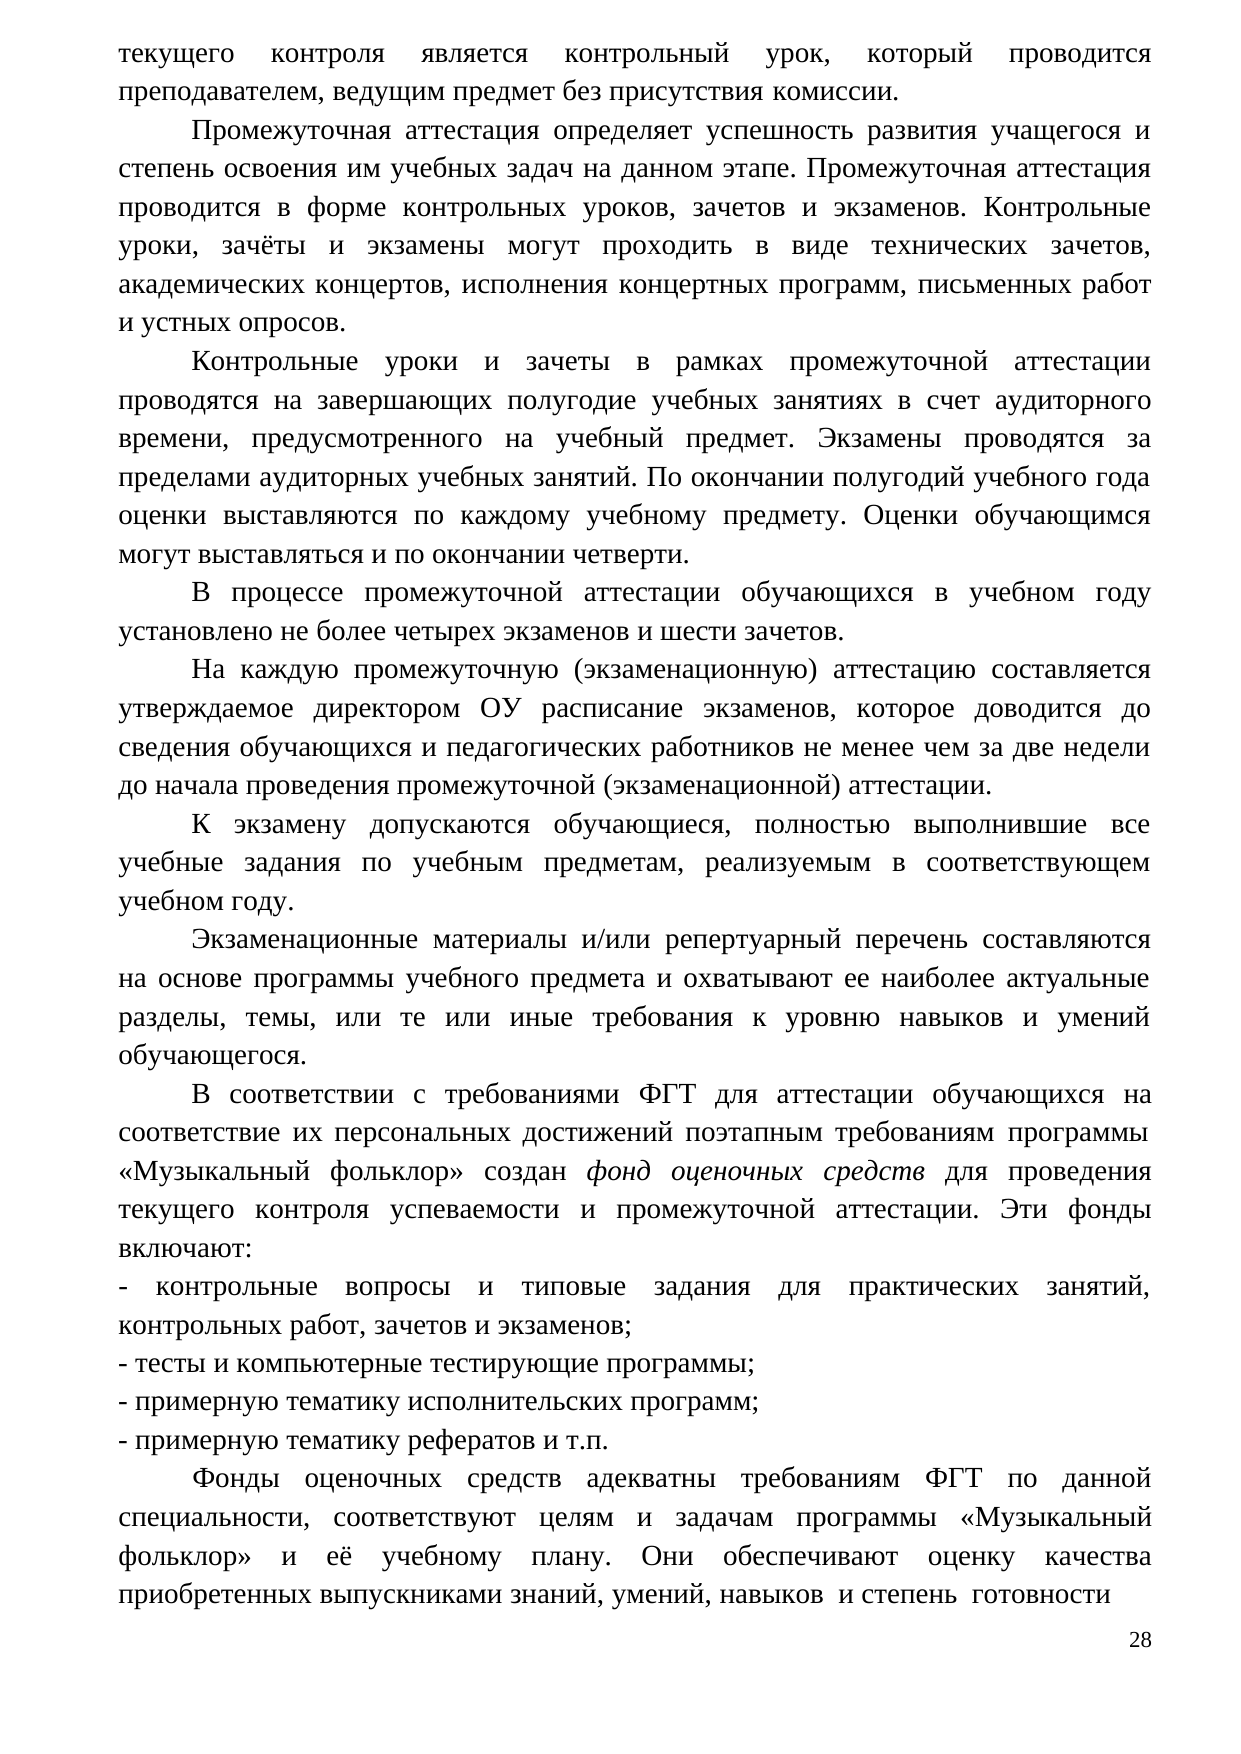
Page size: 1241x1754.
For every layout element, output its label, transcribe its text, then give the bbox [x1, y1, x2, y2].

text текущего контроля является контрольный урок, который проводится преподавателем, ведущим предмет без присутствия комиссии. [118, 35, 1152, 107]
text В процессе промежуточной аттестации обучающихся в учебном году установлено не более четырех экзаменов и шести зачетов. [118, 574, 1151, 647]
text Промежуточная аттестация определяет успешность развития учащегося и степень освоения им учебных задач на данном этапе. Промежуточная аттестация проводится в форме контрольных уроков, зачетов и экзаменов. Контрольные уроки, зачёты и экзамены могут проходить в виде технических зачетов, академических концертов, исполнения концертных программ, письменных работ и устных опросов. [118, 112, 1151, 338]
list контрольные вопросы и типовые задания для практических занятий, контрольных работ, зачетов и экзаменов; [118, 1268, 1151, 1341]
text Фонды оценочных средств адекватны требованиям ФГТ по данной специальности, соответствуют целям и задачам программы «Музыкальный фольклор» и её учебному плану. Они обеспечивают оценку качества приобретенных выпускниками знаний, умений, навыков и степень готовности [118, 1461, 1152, 1610]
text В соответствии с требованиями ФГТ для аттестации обучающихся на соответствие их персональных достижений поэтапным требованиям программы [118, 1076, 1152, 1148]
text К экзамену допускаются обучающиеся, полностью выполнившие все учебные задания по учебным предметам, реализуемым в соответствующем учебном году. [118, 806, 1151, 917]
text Контрольные уроки и зачеты в рамках промежуточной аттестации проводятся на завершающих полугодие учебных занятиях в счет аудиторного времени, предусмотренного на учебный предмет. Экзамены проводятся за пределами аудиторных учебных занятий. По окончании полугодий учебного года оценки выставляются по каждому учебному предмету. Оценки обучающимся могут выставляться и по окончании четверти. [118, 343, 1151, 569]
list примерную тематику рефератов и т.п. [118, 1422, 1184, 1456]
text «Музыкальный фольклор» создан фонд оценочных средств для проведения текущего контроля успеваемости и промежуточной аттестации. Эти фонды включают: [118, 1153, 1152, 1263]
text На каждую промежуточную (экзаменационную) аттестацию составляется утверждаемое директором ОУ расписание экзаменов, которое доводится до сведения обучающихся и педагогических работников не менее чем за две недели до начала проведения промежуточной (экзаменационной) аттестации. [118, 652, 1151, 801]
text Экзаменационные материалы и/или репертуарный перечень составляются на основе программы учебного предмета и охватывают ее наиболее актуальные разделы, темы, или те или иные требования к уровню навыков и умений обучающегося. [118, 922, 1151, 1071]
list примерную тематику исполнительских программ; [118, 1383, 1184, 1417]
list тесты и компьютерные тестирующие программы; [118, 1346, 1184, 1379]
